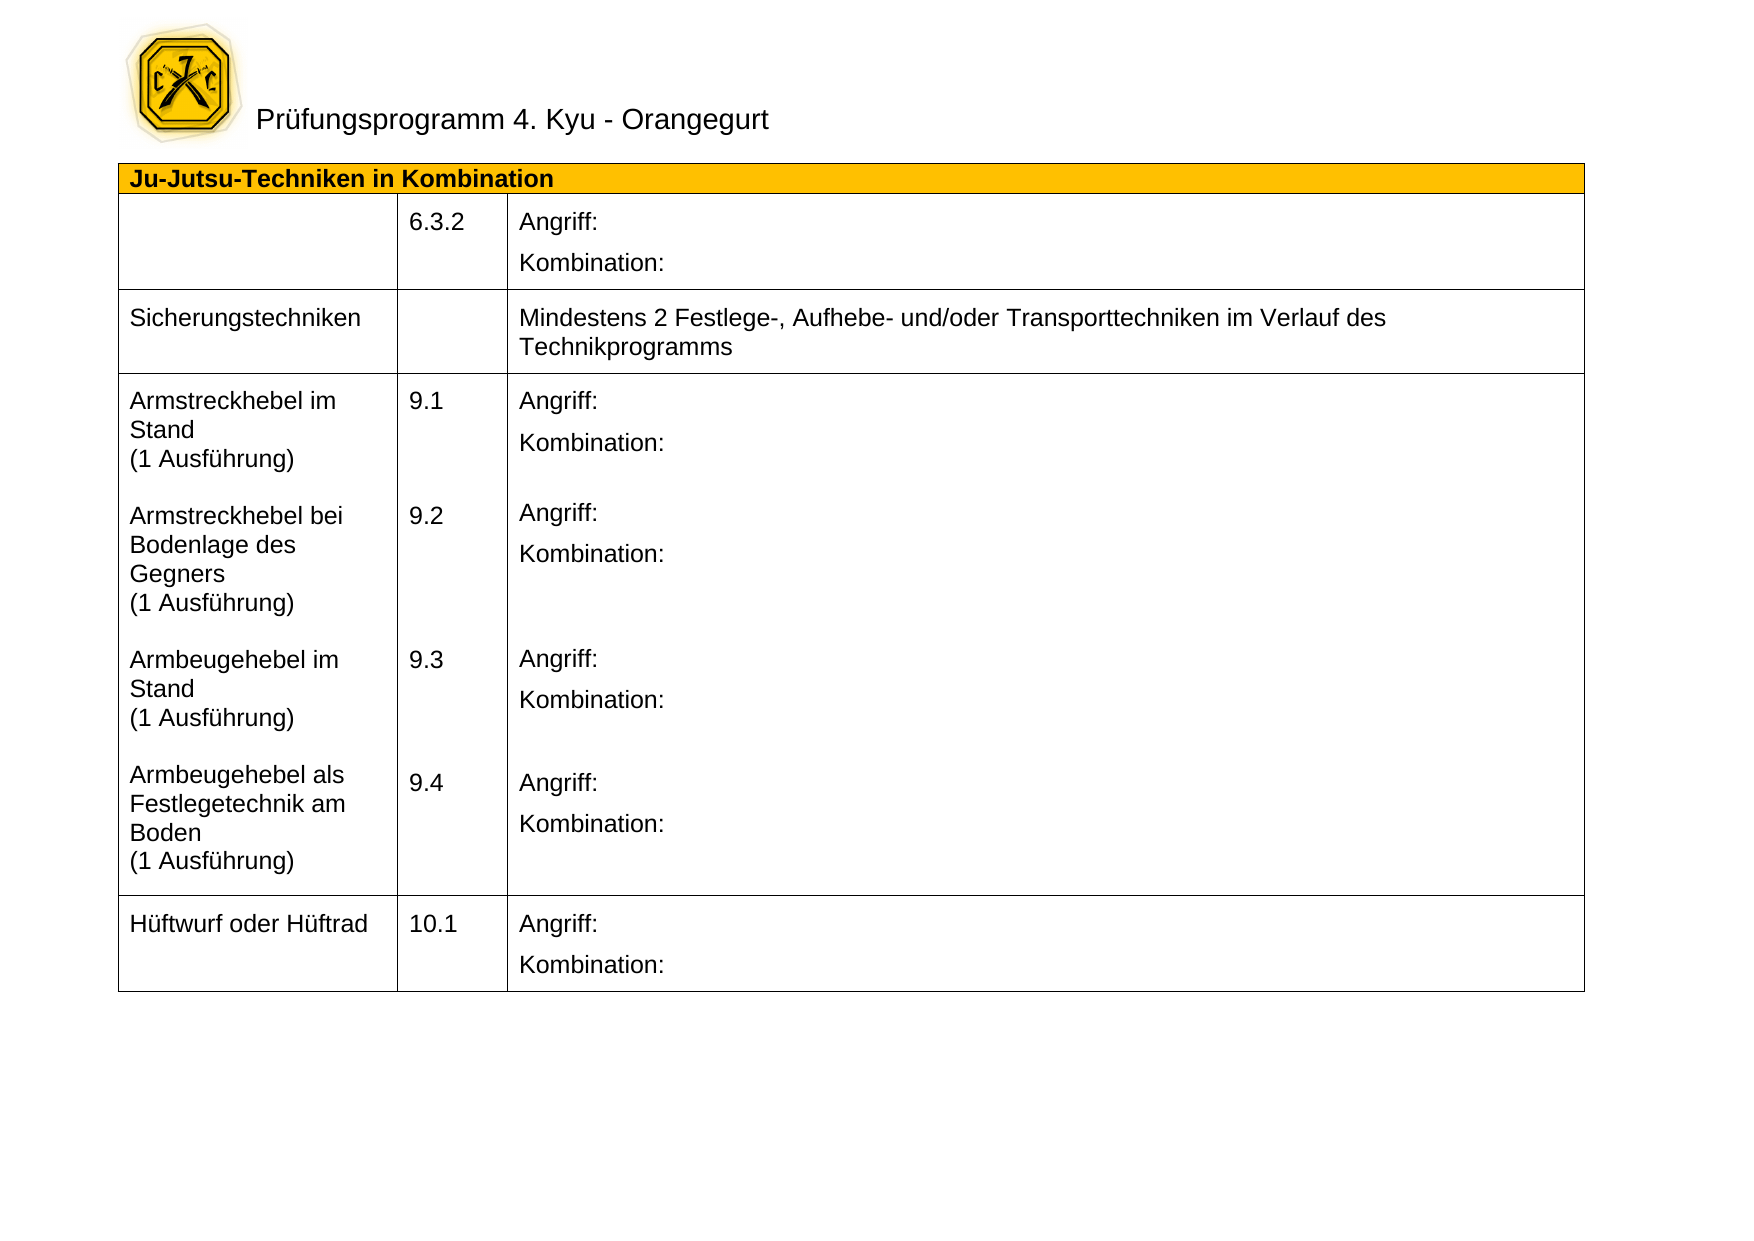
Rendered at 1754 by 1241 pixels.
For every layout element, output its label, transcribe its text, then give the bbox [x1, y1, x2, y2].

table_header Ju-Jutsu-Techniken in Kombination [119, 164, 1584, 193]
table_cell Hüftwurf oder Hüftrad [119, 896, 397, 991]
table_cell Angriff: Kombination: Angriff: Kombination: Angriff: Kombination: Angriff: Kombination: [508, 374, 1584, 895]
table_cell [119, 194, 397, 289]
table_cell Armstreckhebel im Stand (1 Ausführung) Armstreckhebel bei Bodenlage des Gegners (1 Ausführung) Armbeugehebel im Stand (1 Ausführung) Armbeugehebel als Festlegetechnik am Boden (1 Ausführung) [119, 374, 397, 895]
table_cell 6.3.2 [398, 194, 507, 289]
table_cell Sicherungstechniken [119, 290, 397, 373]
table_cell Angriff: Kombination: [508, 194, 1584, 289]
table_cell 10.1 [398, 896, 507, 991]
table_cell [398, 290, 507, 373]
table_cell Angriff: Kombination: [508, 896, 1584, 991]
table_cell 9.1 9.2 9.3 9.4 [398, 374, 507, 895]
table_cell Mindestens 2 Festlege-, Aufhebe- und/oder Transporttechniken im Verlauf des Technikprogramms [508, 290, 1584, 373]
